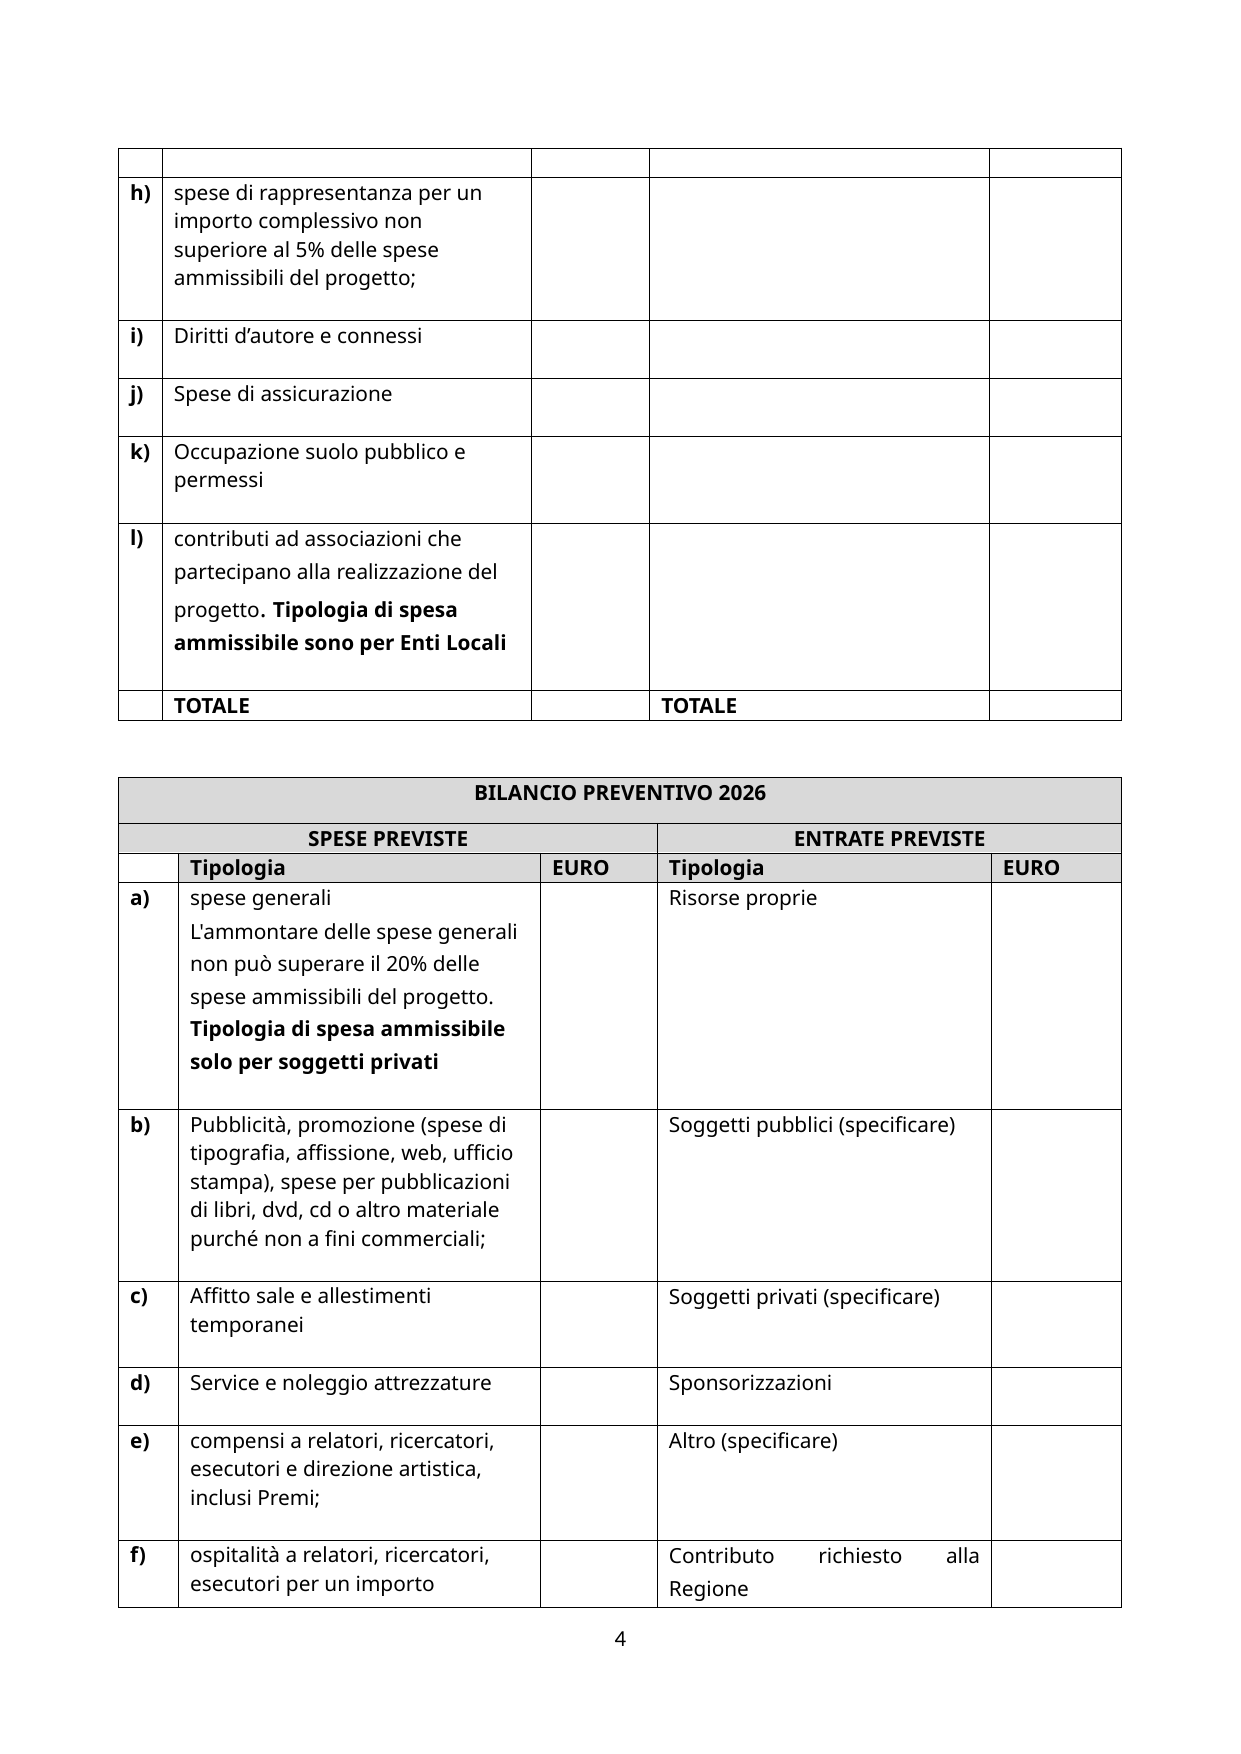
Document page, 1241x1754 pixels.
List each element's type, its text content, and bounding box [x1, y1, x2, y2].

table_cell [119, 1110, 178, 1281]
table_cell [532, 379, 649, 436]
table_cell ENTRATE PREVISTE [658, 824, 1121, 852]
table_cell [658, 1541, 991, 1607]
table_cell [992, 1426, 1121, 1539]
table_cell [119, 321, 162, 378]
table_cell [163, 149, 531, 177]
table_cell [532, 691, 649, 720]
table_cell Risorse proprie [658, 883, 991, 1109]
table_cell EURO [541, 854, 657, 882]
table_cell [541, 883, 657, 1109]
table_cell [541, 1282, 657, 1367]
table_cell TOTALE [163, 691, 531, 720]
table_cell [650, 379, 989, 436]
table_cell [119, 1426, 178, 1539]
table_cell [990, 321, 1121, 378]
table_cell [532, 437, 649, 522]
table_cell Sponsorizzazioni [658, 1368, 991, 1425]
table_cell [119, 437, 162, 522]
table_cell [119, 379, 162, 436]
table_header BILANCIO PREVENTIVO 2026 [119, 778, 1121, 823]
table_cell SPESE PREVISTE [119, 824, 657, 852]
table_cell [650, 178, 989, 320]
table_cell TOTALE [650, 691, 989, 720]
table_cell Altro (specificare) [658, 1426, 991, 1539]
table_cell Soggetti pubblici (specificare) [658, 1110, 991, 1281]
table_cell [119, 854, 178, 882]
table_cell [119, 178, 162, 320]
table_cell Affitto sale e allestimenti temporanei [179, 1282, 540, 1367]
table_cell [119, 1282, 178, 1367]
table_cell Soggetti privati (specificare) [658, 1282, 991, 1367]
table_cell [990, 178, 1121, 320]
table_cell [990, 524, 1121, 690]
table_cell [119, 1368, 178, 1425]
table_cell [119, 883, 178, 1109]
table_cell Tipologia [658, 854, 991, 882]
table_cell [990, 379, 1121, 436]
table_cell [990, 149, 1121, 177]
table_cell compensi a relatori, ricercatori, esecutori e direzione artistica, inclusi Premi; [179, 1426, 540, 1539]
table_cell [119, 149, 162, 177]
table_cell [992, 1282, 1121, 1367]
table_cell [992, 883, 1121, 1109]
table_cell Spese di assicurazione [163, 379, 531, 436]
table_cell spese generali L'ammontare delle spese generali non può superare il 20% delle spese ammissibili del progetto. Tipologia di spesa ammissibile solo per soggetti privati [179, 883, 540, 1109]
table_cell [650, 437, 989, 522]
table_cell [992, 1110, 1121, 1281]
table_cell [541, 1541, 657, 1607]
table_cell Pubblicità, promozione (spese di tipografia, affissione, web, ufficio stampa), spese per pubblicazioni di libri, dvd, cd o altro materiale purché non a fini commerciali; [179, 1110, 540, 1281]
table_cell [650, 149, 989, 177]
table_cell [532, 149, 649, 177]
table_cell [179, 1541, 540, 1607]
table_cell [650, 524, 989, 690]
table_cell [119, 1541, 178, 1607]
table_cell [532, 524, 649, 690]
table_cell [992, 1541, 1121, 1607]
table_cell [541, 1110, 657, 1281]
table_cell [532, 321, 649, 378]
table_cell Tipologia [179, 854, 540, 882]
table_cell Diritti d’autore e connessi [163, 321, 531, 378]
table_cell [992, 1368, 1121, 1425]
table_cell [541, 1426, 657, 1539]
table_cell spese di rappresentanza per un importo complessivo non superiore al 5% delle spese ammissibili del progetto; [163, 178, 531, 320]
table_cell [532, 178, 649, 320]
table_cell Service e noleggio attrezzature [179, 1368, 540, 1425]
table_cell [650, 321, 989, 378]
table_cell [541, 1368, 657, 1425]
table_cell [990, 437, 1121, 522]
table_cell [990, 691, 1121, 720]
table_cell EURO [992, 854, 1121, 882]
table_cell contributi ad associazioni che partecipano alla realizzazione del progetto. Tipologia di spesa ammissibile sono per Enti Locali [163, 524, 531, 690]
table_cell Occupazione suolo pubblico e permessi [163, 437, 531, 522]
table_cell [119, 691, 162, 720]
table_cell [119, 524, 162, 690]
